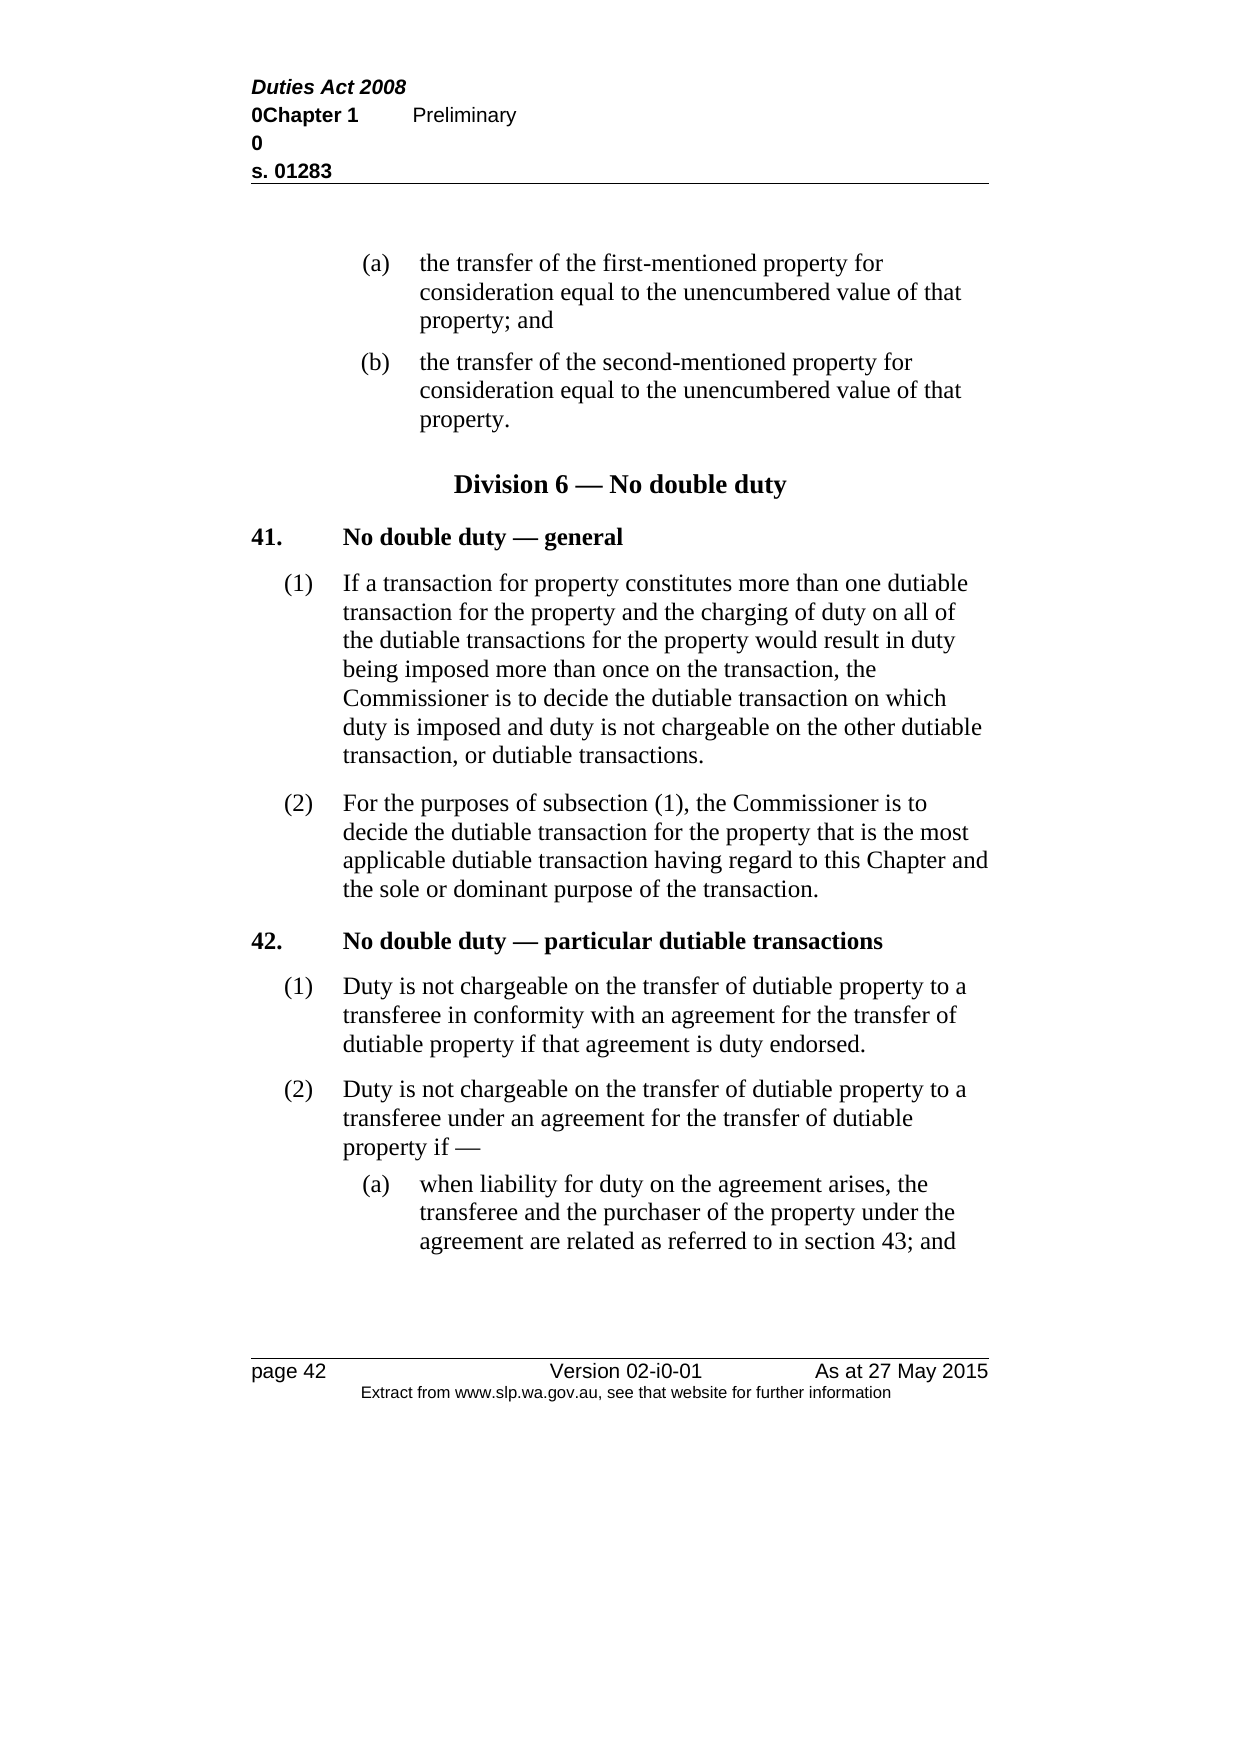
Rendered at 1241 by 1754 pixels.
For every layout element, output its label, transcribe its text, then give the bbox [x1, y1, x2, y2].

text (1) Duty is not chargeable on the transfer of dutiable property to a transferee in conformity with an agreement for the transfer of dutiable property if that agreement is duty endorsed. [251, 971, 989, 1057]
text (a) the transfer of the first-mentioned property for consideration equal to the unencumbered value of that property; and [251, 248, 989, 334]
text (b) the transfer of the second-mentioned property for consideration equal to the unencumbered value of that property. [251, 347, 989, 433]
subtitle 41. No double duty — general [251, 522, 989, 551]
text (2) Duty is not chargeable on the transfer of dutiable property to a transferee under an agreement for the transfer of dutiable property if — [251, 1074, 989, 1160]
subtitle Division 6 — No double duty [251, 468, 989, 499]
text (1) If a transaction for property constitutes more than one dutiable transaction for the property and the charging of duty on all of the dutiable transactions for the property would result in duty being imposed more than once on the transaction, the Commissioner is to decide the dutiable transaction on which duty is imposed and duty is not chargeable on the other dutiable transaction, or dutiable transactions. [251, 568, 989, 769]
text (a) when liability for duty on the agreement arises, the transferee and the purchaser of the property under the agreement are related as referred to in section 43; and [251, 1169, 989, 1255]
text (2) For the purposes of subsection (1), the Commissioner is to decide the dutiable transaction for the property that is the most applicable dutiable transaction having regard to this Chapter and the sole or dominant purpose of the transaction. [251, 788, 989, 903]
subtitle 42. No double duty — particular dutiable transactions [251, 926, 989, 954]
